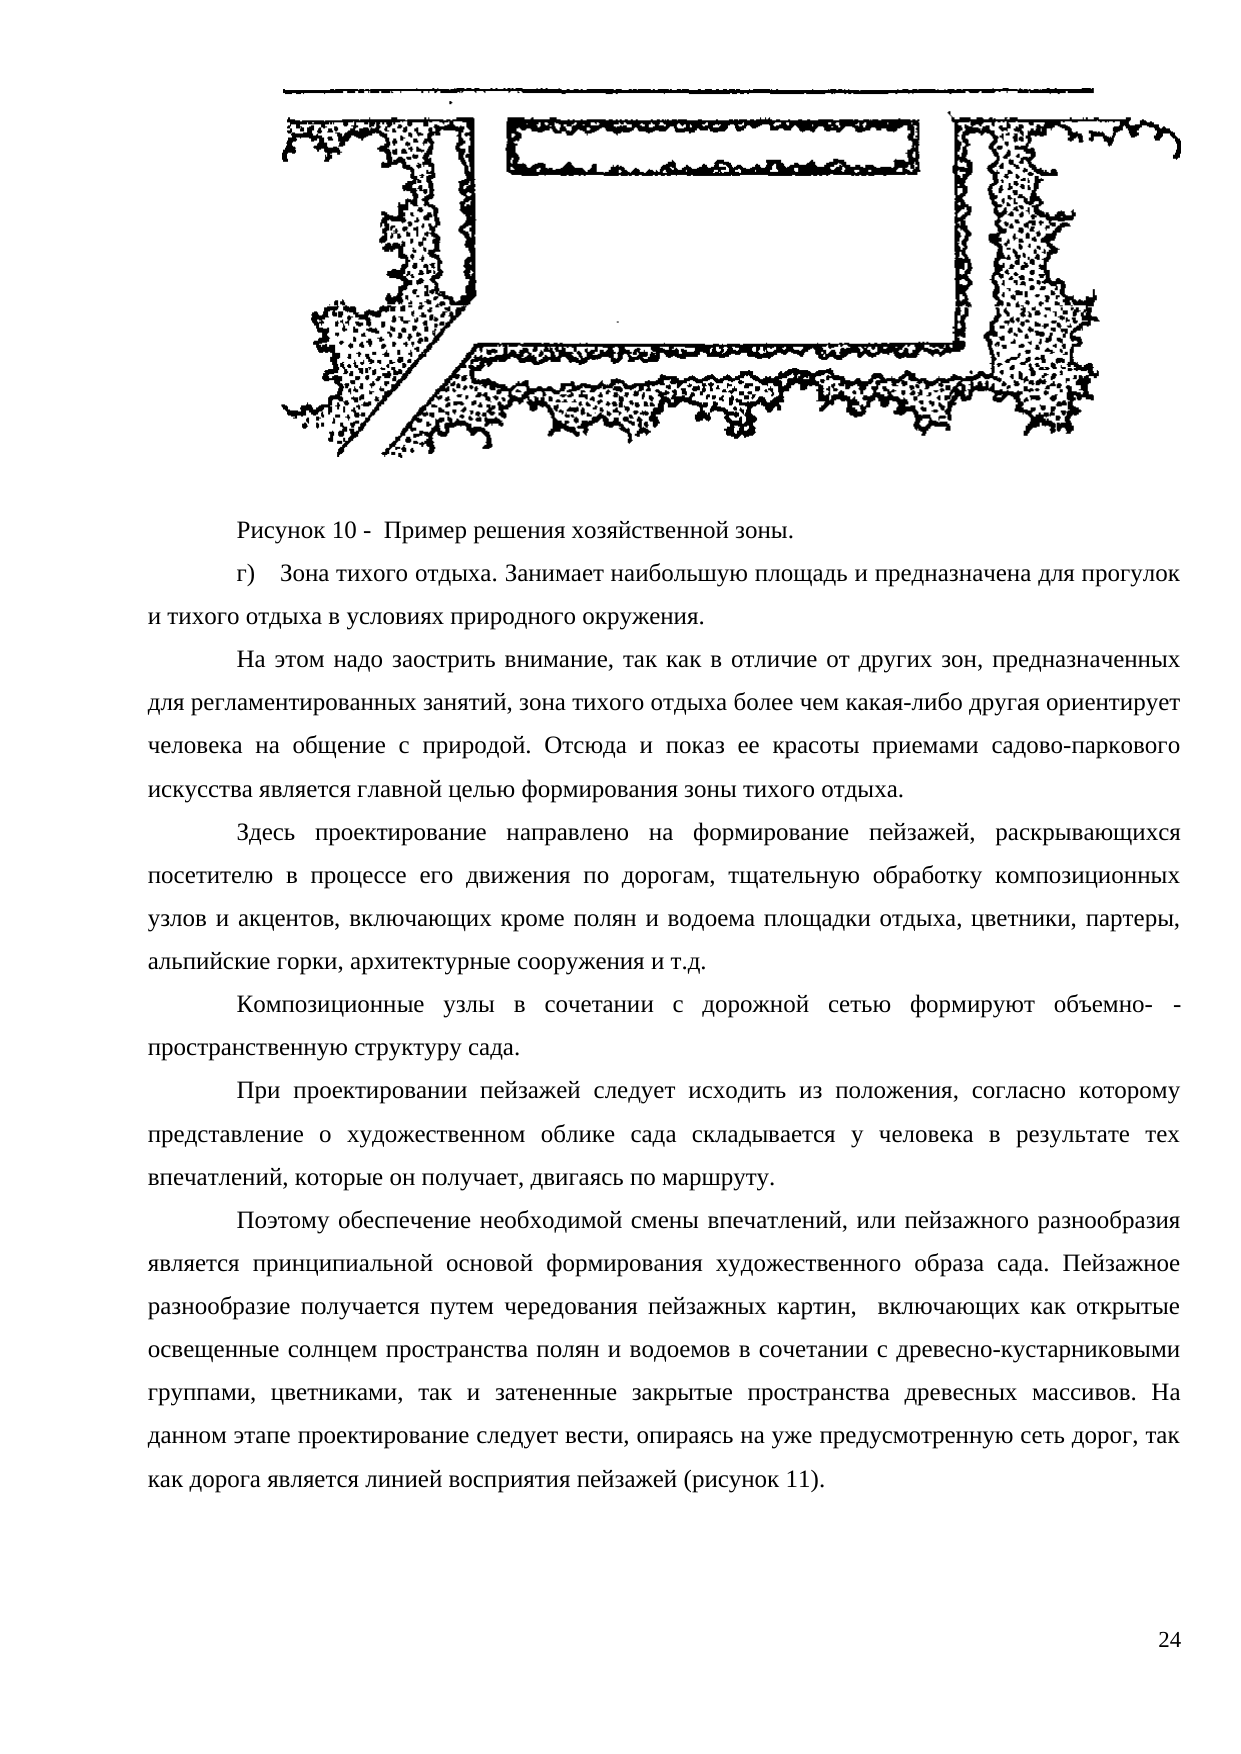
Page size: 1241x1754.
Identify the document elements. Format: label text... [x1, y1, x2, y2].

text При проектировании пейзажей следует исходить из положения, согласно которому представление о художественном облике сада складывается у человека в результате тех впечатлений, которые он получает, двигаясь по маршруту. [148, 1076, 1181, 1191]
text На этом надо заострить внимание, так как в отличие от других зон, предназначенных для регламентированных занятий, зона тихого отдыха более чем какая-либо другая ориентирует человека на общение с природой. Отсюда и показ ее красоты приемами садово-паркового искусства является главной целью формирования зоны тихого отдыха. [148, 644, 1181, 802]
text Здесь проектирование направлено на формирование пейзажей, раскрывающихся посетителю в процессе его движения по дорогам, тщательную обработку композиционных узлов и акцентов, включающих кроме полян и водоема площадки отдыха, цветники, партеры, альпийские горки, архитектурные сооружения и т.д. [148, 817, 1181, 975]
text Рисунок 10 - Пример решения хозяйственной зоны. [148, 515, 1181, 544]
text Композиционные узлы в сочетании с дорожной сетью формируют объемно- пространственную структуру сада. [148, 989, 1181, 1061]
text г) Зона тихого отдыха. Занимает наибольшую площадь и предназначена для прогулок и тихого отдыха в условиях природного окружения. [148, 558, 1181, 630]
text Поэтому обеспечение необходимой смены впечатлений, или пейзажного разнообразия является принципиальной основой формирования художественного образа сада. Пейзажное разнообразие получается путем чередования пейзажных картин, включающих как открытые освещенные солнцем пространства полян и водоемов в сочетании с древесно-кустарниковыми группами, цветниками, так и затененные закрытые пространства древесных массивов. На данном этапе проектирование следует вести, опираясь на уже предусмотренную сеть дорог, так как дорога является линией восприятия пейзажей (рисунок 11). [148, 1205, 1181, 1492]
picture [281, 88, 1181, 458]
